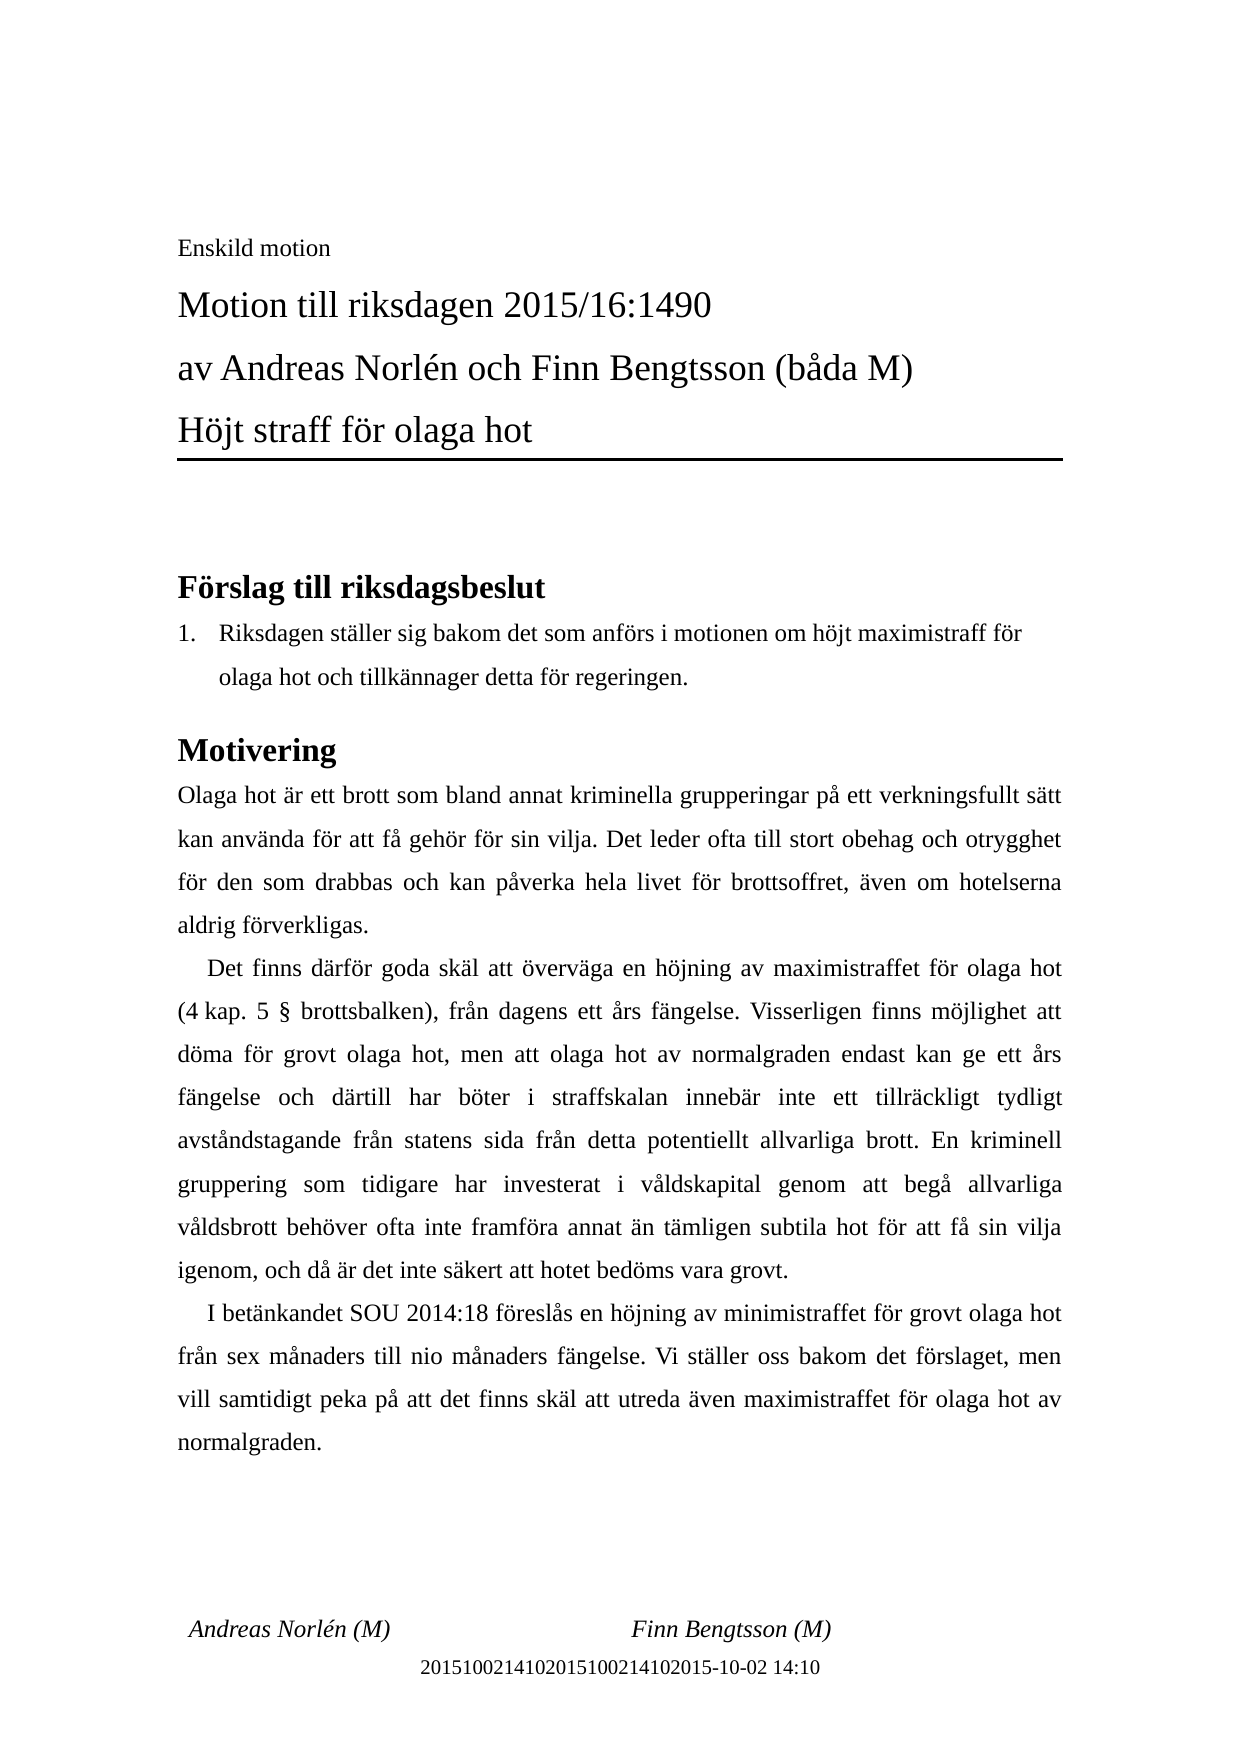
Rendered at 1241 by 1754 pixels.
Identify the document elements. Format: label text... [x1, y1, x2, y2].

subtitle Motivering [177, 730, 1063, 768]
table_header Andreas Norlén (M) [177, 1514, 620, 1642]
text Olaga hot är ett brott som bland annat kriminella grupperingar på ett verkningsfullt sätt kan använda för att få gehör för sin vilja. Det leder ofta till stort obehag och otrygghet för den som drabbas och kan påverka hela livet för brottsoffret, även om hotelserna aldrig förverkligas. [177, 781, 1063, 939]
text I betänkandet SOU 2014:18 föreslås en höjning av minimistraffet för grovt olaga hot från sex månaders till nio månaders fängelse. Vi ställer oss bakom det förslaget, men vill samtidigt peka på att det finns skäl att utreda även maximistraffet för olaga hot av normalgraden. [177, 1298, 1063, 1456]
table_header Finn Bengtsson (M) [620, 1514, 1063, 1642]
text Det finns därför goda skäl att överväga en höjning av maximistraffet för olaga hot (4 kap. 5 § brottsbalken), från dagens ett års fängelse. Visserligen finns möjlighet att döma för grovt olaga hot, men att olaga hot av normalgraden endast kan ge ett års fängelse och därtill har böter i straffskalan innebär inte ett tillräckligt tydligt avståndstagande från statens sida från detta potentiellt allvarliga brott. En kriminell gruppering som tidigare har investerat i våldskapital genom att begå allvarliga våldsbrott behöver ofta inte framföra annat än tämligen subtila hot för att få sin vilja igenom, och då är det inte säkert att hotet bedöms vara grovt. [177, 953, 1063, 1284]
